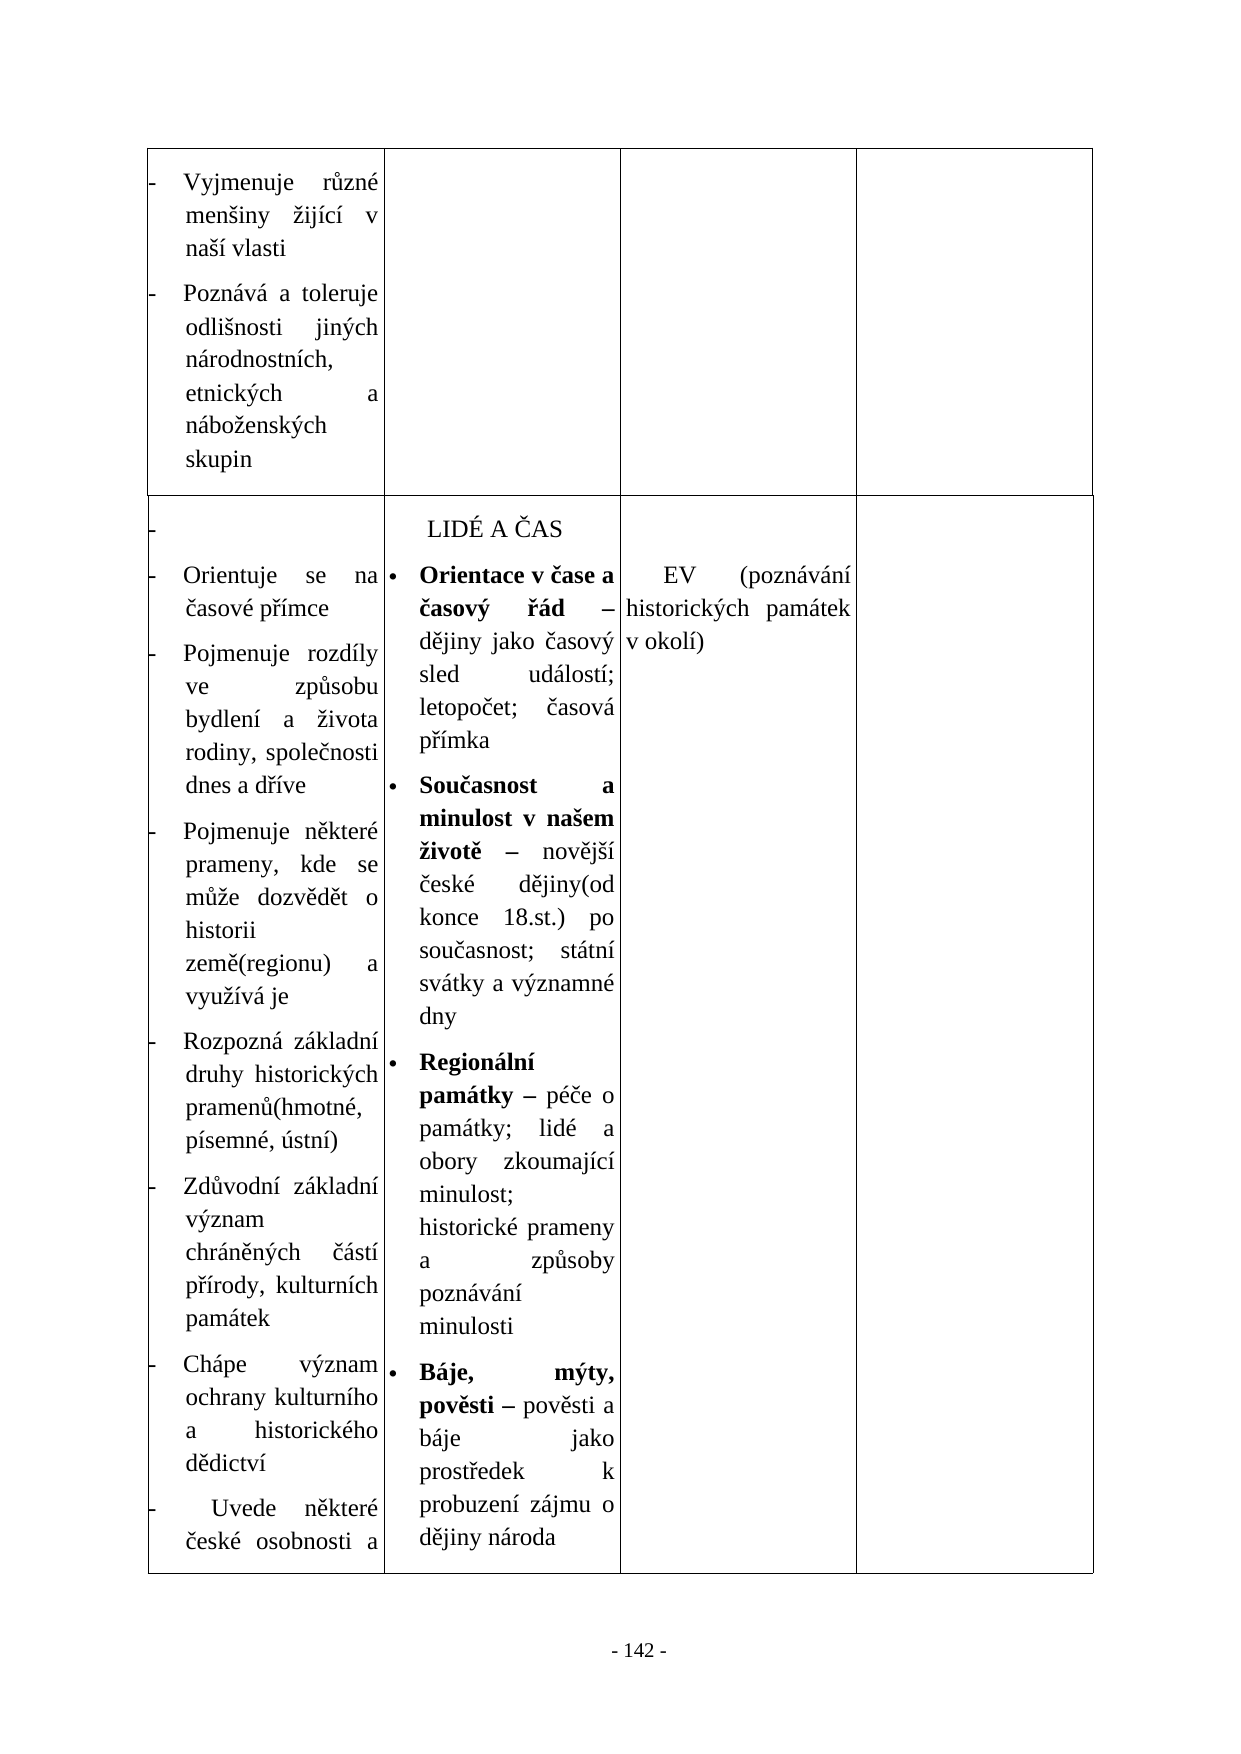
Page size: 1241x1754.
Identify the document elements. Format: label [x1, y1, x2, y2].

table_cell [148, 149, 384, 495]
table_cell [385, 149, 620, 495]
table_cell [857, 149, 1092, 495]
table_cell [621, 496, 856, 1573]
table_cell [149, 496, 384, 1573]
table_cell [385, 496, 620, 1573]
table_cell [857, 496, 1093, 1573]
